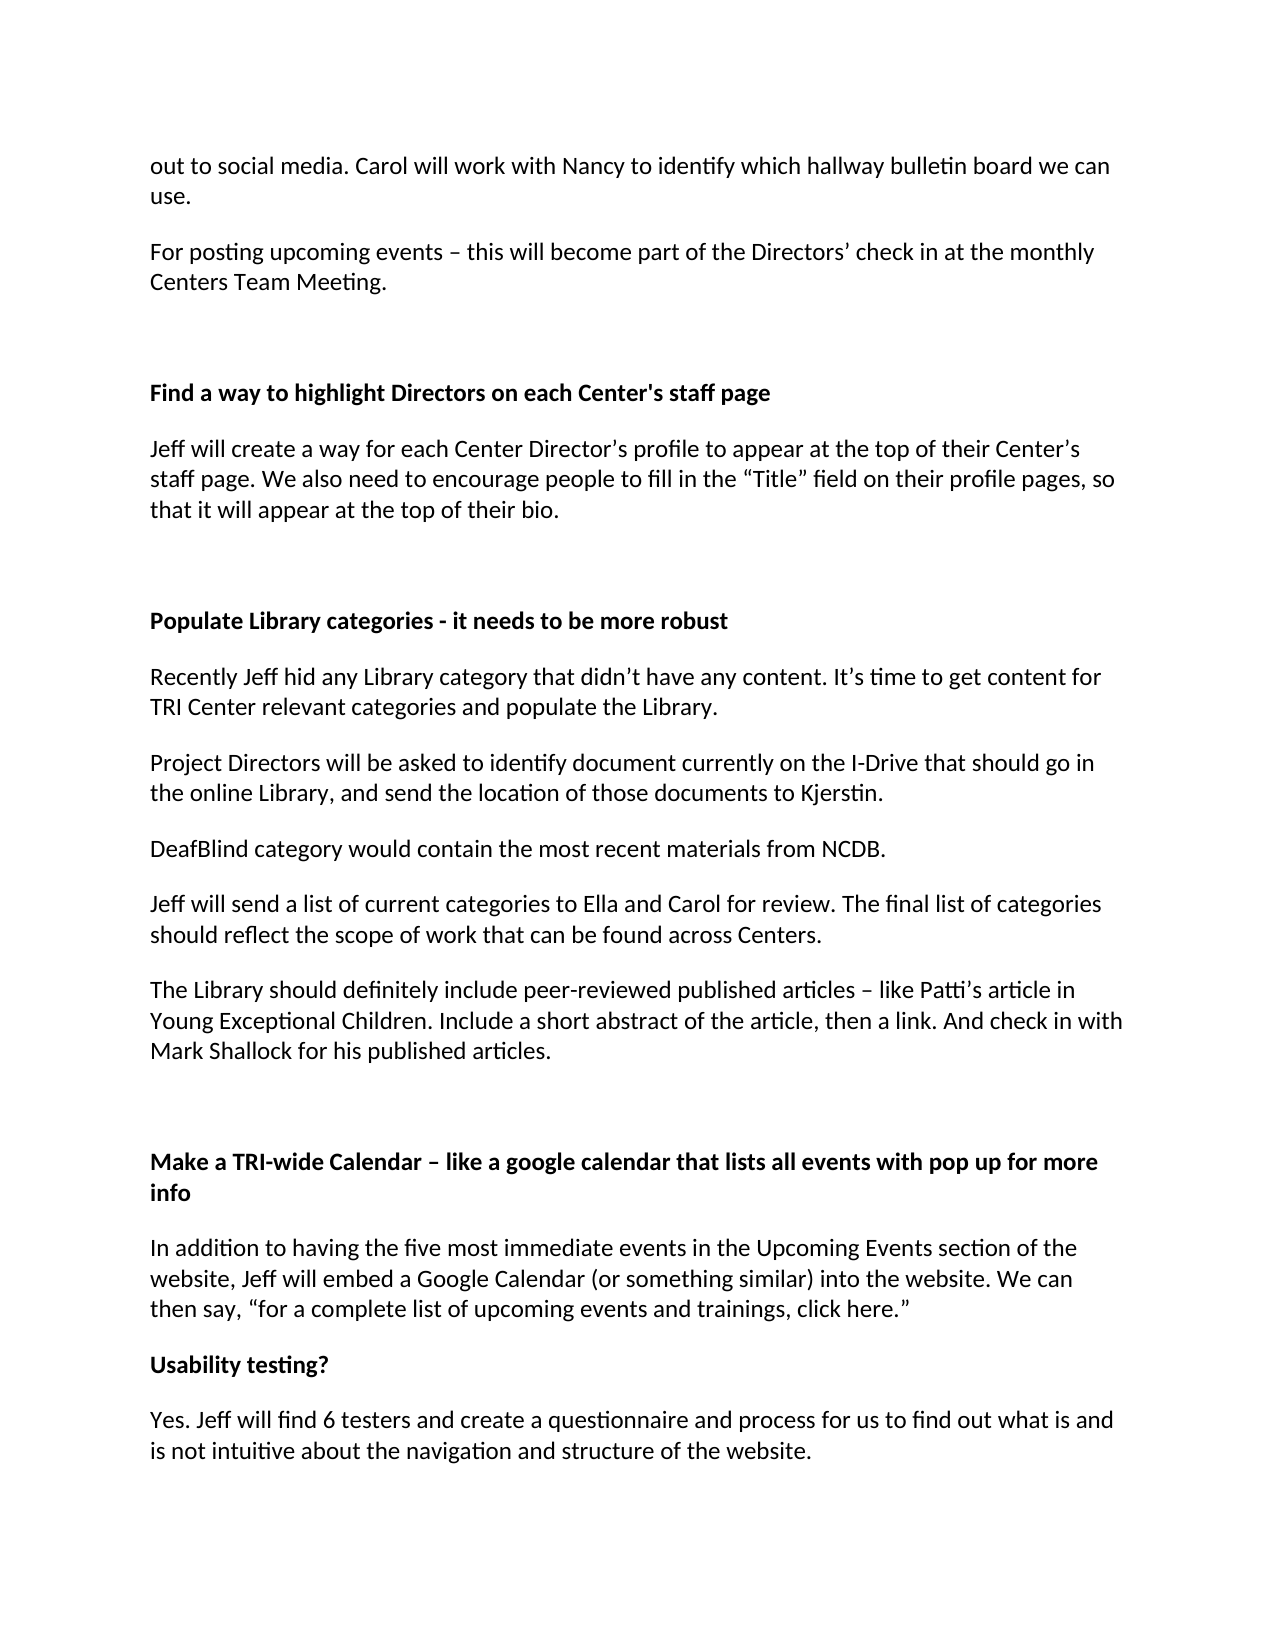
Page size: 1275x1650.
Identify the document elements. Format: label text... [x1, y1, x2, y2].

text For posting upcoming events – this will become part of the Directors’ check in at the monthly Centers Team Meeting. [150, 236, 1125, 297]
text Project Directors will be asked to identify document currently on the I-Drive that should go in the online Library, and send the location of those documents to Kjerstin. [150, 747, 1125, 808]
text Usability testing? [150, 1349, 1125, 1379]
text The Library should definitely include peer-reviewed published articles – like Patti’s article in Young Exceptional Children. Include a short abstract of the article, then a link. And check in with Mark Shallock for his published articles. [150, 974, 1125, 1066]
text Jeff will send a list of current categories to Ella and Carol for review. The final list of categories should reflect the scope of work that can be found across Centers. [150, 888, 1125, 949]
text Yes. Jeff will find 6 testers and create a questionnaire and process for us to find out what is and is not intuitive about the navigation and structure of the website. [150, 1404, 1125, 1466]
text In addition to having the five most immediate events in the Upcoming Events section of the website, Jeff will embed a Google Calendar (or something similar) into the website. We can then say, “for a complete list of upcoming events and trainings, click here.” [150, 1232, 1125, 1324]
text Find a way to highlight Directors on each Center's staff page [150, 378, 1125, 408]
text DeafBlind category would contain the most recent materials from NCDB. [150, 833, 1125, 863]
text Make a TRI-wide Calendar – like a google calendar that lists all events with pop up for more info [150, 1146, 1125, 1207]
text Recently Jeff hid any Library category that didn’t have any content. It’s time to get content for TRI Center relevant categories and populate the Library. [150, 661, 1125, 722]
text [150, 150, 1125, 211]
text Populate Library categories - it needs to be more robust [150, 605, 1125, 636]
text Jeff will create a way for each Center Director’s profile to appear at the top of their Center’s staff page. We also need to encourage people to fill in the “Title” field on their profile pages, so that it will appear at the top of their bio. [150, 433, 1125, 525]
